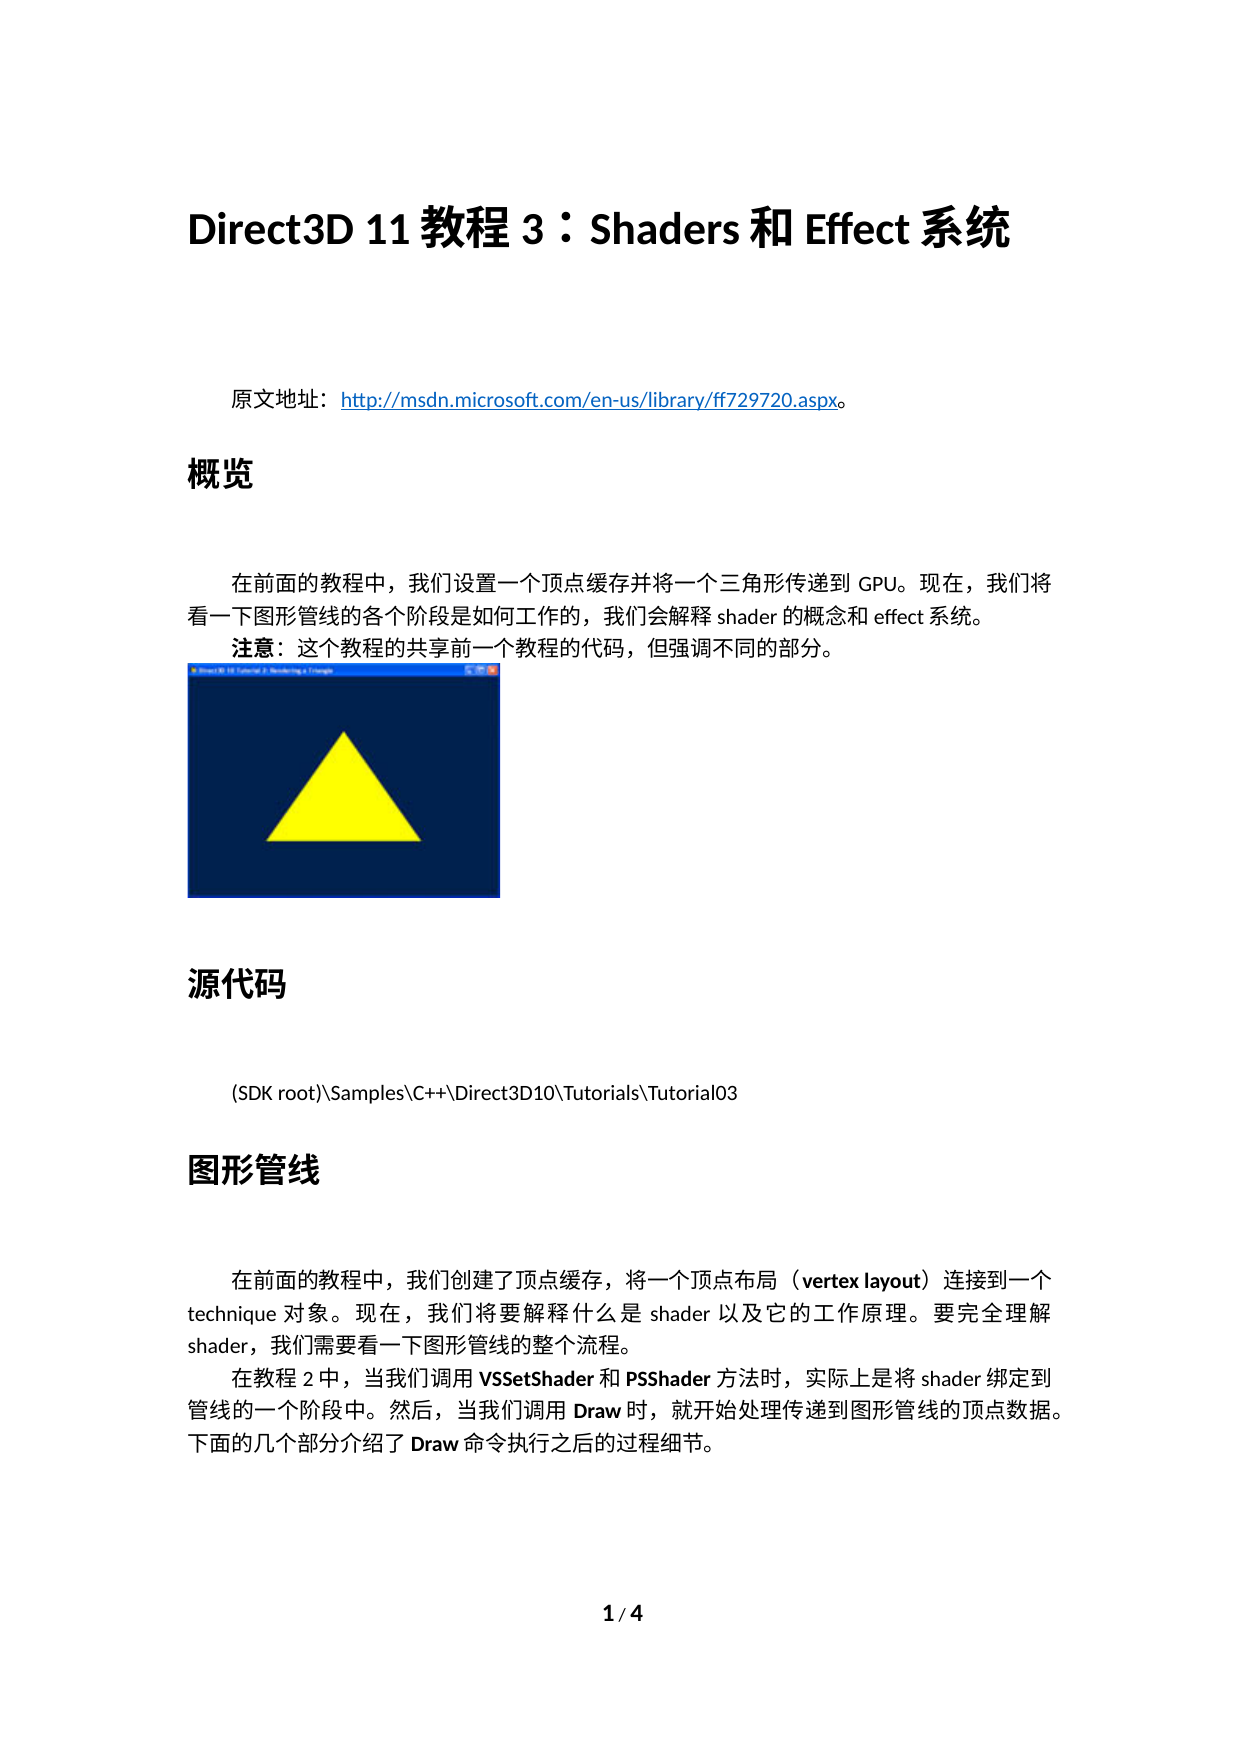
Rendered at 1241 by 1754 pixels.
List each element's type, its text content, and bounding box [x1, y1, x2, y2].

subtitle 图形管线 [187, 1135, 1053, 1200]
subtitle Direct3D 11教程3：Shaders和Effect系统 [187, 194, 1053, 259]
text 在前面的教程中，我们创建了顶点缓存，将一个顶点布局（vertex layout）连接到一个technique对象。现在，我们将要解释什么是shader以及它的工作原理。要完全理解shader，我们需要看一下图形管线的整个流程。 [187, 1263, 1053, 1360]
picture [187, 663, 501, 898]
text 注意：这个教程的共享前一个教程的代码，但强调不同的部分。 [187, 631, 1053, 663]
subtitle 源代码 [187, 951, 1053, 1016]
text (SDK root)\Samples\C++\Direct3D10\Tutorials\Tutorial03 [187, 1076, 1053, 1108]
text 在前面的教程中，我们设置一个顶点缓存并将一个三角形传递到GPU。现在，我们将看一下图形管线的各个阶段是如何工作的，我们会解释shader的概念和effect系统。 [187, 566, 1053, 631]
text 原文地址：http://msdn.microsoft.com/en-us/library/ff729720.aspx。 [187, 381, 1053, 414]
text 在教程2中，当我们调用VSSetShader和PSShader方法时，实际上是将shader绑定到管线的一个阶段中。然后，当我们调用Draw时，就开始处理传递到图形管线的顶点数据。下面的几个部分介绍了Draw命令执行之后的过程细节。 [187, 1360, 1053, 1458]
subtitle 概览 [187, 441, 1053, 506]
